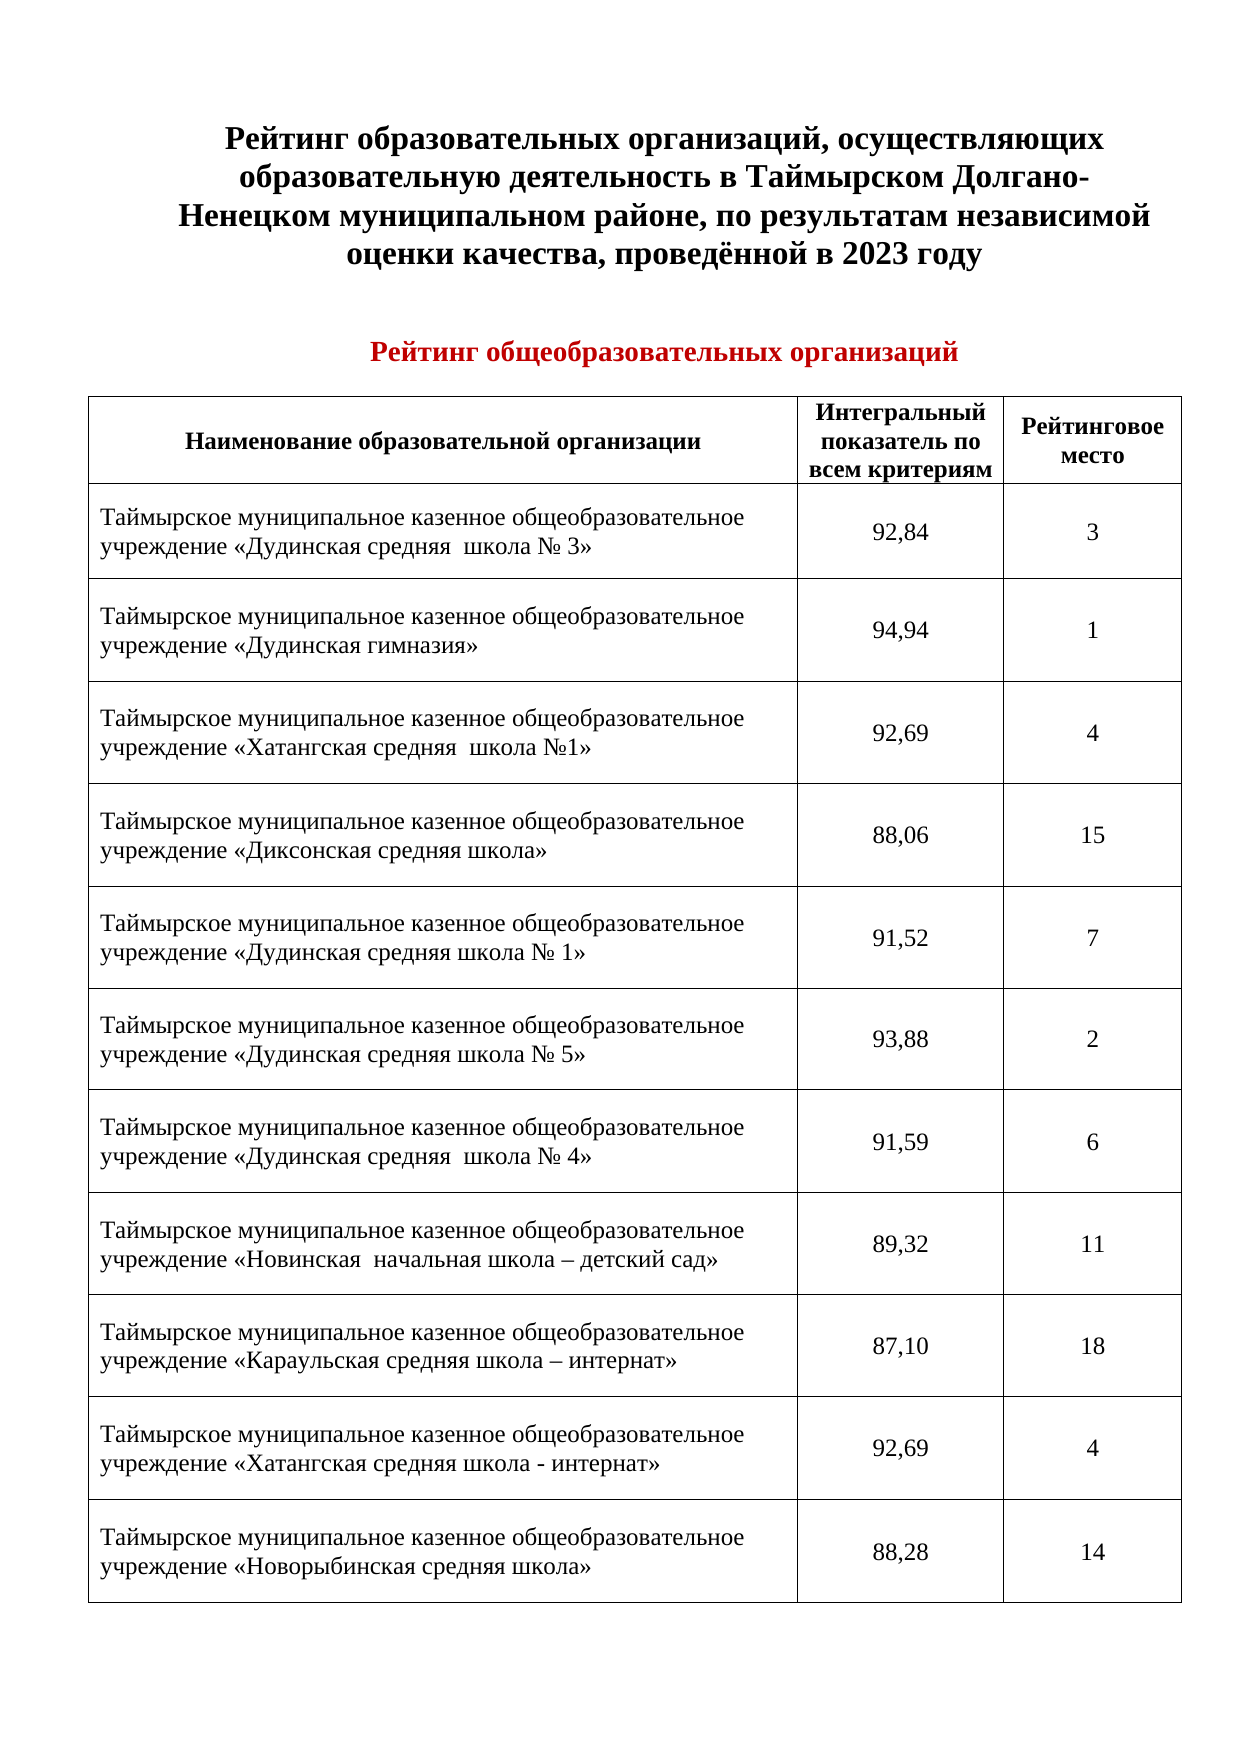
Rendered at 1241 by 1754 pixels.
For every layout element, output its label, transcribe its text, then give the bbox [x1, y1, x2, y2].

table_cell 2 [1004, 989, 1181, 1089]
table_cell 91,59 [798, 1090, 1003, 1192]
table_cell 92,69 [798, 1397, 1003, 1499]
table_cell 89,32 [798, 1193, 1003, 1294]
table_cell 92,69 [798, 682, 1003, 783]
table_cell 15 [1004, 784, 1181, 886]
table_cell 18 [1004, 1295, 1181, 1396]
table_cell Таймырское муниципальное казенное общеобразовательное учреждение «Караульская средняя школа – интернат» [89, 1295, 797, 1396]
table_cell Таймырское муниципальное казенное общеобразовательное учреждение «Новинская начальная школа – детский сад» [89, 1193, 797, 1294]
text Рейтинг образовательных организаций, осуществляющих образовательную деятельность в Таймырском Долгано-Ненецком муниципальном районе, по результатам независимой оценки качества, проведённой в 2023 году [177, 118, 1152, 271]
table_cell 88,28 [798, 1500, 1003, 1602]
table_cell Таймырское муниципальное казенное общеобразовательное учреждение «Новорыбинская средняя школа» [89, 1500, 797, 1602]
table_cell 88,06 [798, 784, 1003, 886]
table_cell Таймырское муниципальное казенное общеобразовательное учреждение «Дудинская средняя школа № 5» [89, 989, 797, 1089]
table_cell Таймырское муниципальное казенное общеобразовательное учреждение «Дудинская гимназия» [89, 579, 797, 681]
table_cell 3 [1004, 484, 1181, 578]
table_cell 11 [1004, 1193, 1181, 1294]
table_cell 6 [1004, 1090, 1181, 1192]
list Рейтинг общеобразовательных организаций [177, 334, 1152, 367]
table_header Рейтинговое место [1004, 397, 1181, 483]
table_cell 92,84 [798, 484, 1003, 578]
table_cell 7 [1004, 887, 1181, 987]
table_cell 93,88 [798, 989, 1003, 1089]
table_cell 4 [1004, 682, 1181, 783]
table_cell 94,94 [798, 579, 1003, 681]
table_cell Таймырское муниципальное казенное общеобразовательное учреждение «Дудинская средняя школа № 3» [89, 484, 797, 578]
table_cell 14 [1004, 1500, 1181, 1602]
table_cell Таймырское муниципальное казенное общеобразовательное учреждение «Дудинская средняя школа № 4» [89, 1090, 797, 1192]
table_cell Таймырское муниципальное казенное общеобразовательное учреждение «Хатангская средняя школа - интернат» [89, 1397, 797, 1499]
table_cell Таймырское муниципальное казенное общеобразовательное учреждение «Диксонская средняя школа» [89, 784, 797, 886]
table_cell 87,10 [798, 1295, 1003, 1396]
table_cell 4 [1004, 1397, 1181, 1499]
table_cell Таймырское муниципальное казенное общеобразовательное учреждение «Хатангская средняя школа №1» [89, 682, 797, 783]
table_cell 1 [1004, 579, 1181, 681]
table_header Наименование образовательной организации [89, 397, 797, 483]
table_cell Таймырское муниципальное казенное общеобразовательное учреждение «Дудинская средняя школа № 1» [89, 887, 797, 987]
table_cell 91,52 [798, 887, 1003, 987]
table_header Интегральный показатель по всем критериям [798, 397, 1003, 483]
